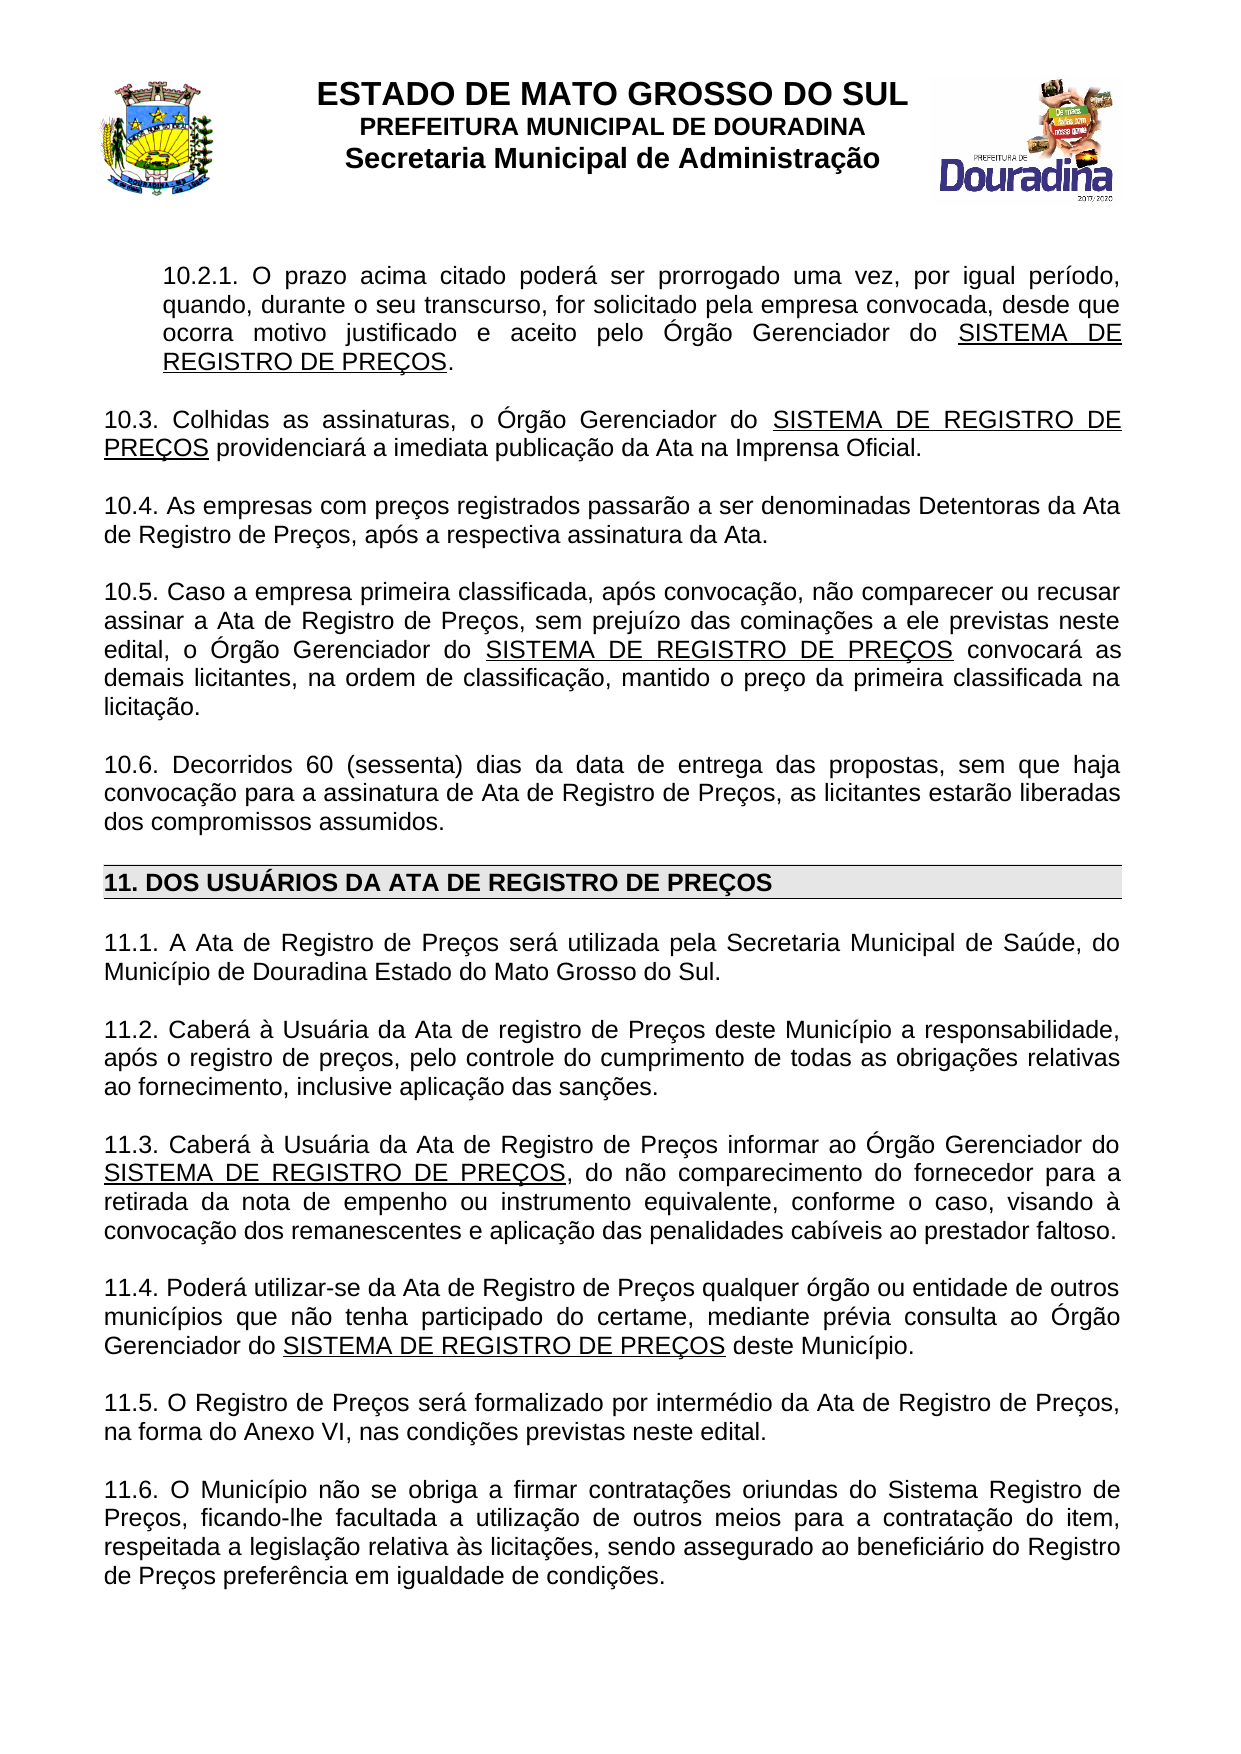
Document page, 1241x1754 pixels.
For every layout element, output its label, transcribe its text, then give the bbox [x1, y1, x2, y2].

text 11.5. O Registro de Preços será formalizado por intermédio da Ata de Registro de Preços, na forma do Anexo VI, nas condições previstas neste edital. [103, 1388, 1122, 1446]
text 11.2. Caberá à Usuária da Ata de registro de Preços deste Município a responsabilidade, após o registro de preços, pelo controle do cumprimento de todas as obrigações relativas ao fornecimento, inclusive aplicação das sanções. [103, 1014, 1122, 1101]
picture [90, 68, 222, 206]
text 11.3. Caberá à Usuária da Ata de Registro de Preços informar ao Órgão Gerenciador do SISTEMA DE REGISTRO DE PREÇOS, do não comparecimento do fornecedor para a retirada da nota de empenho ou instrumento equivalente, conforme o caso, visando à convocação dos remanescentes e aplicação das penalidades cabíveis ao prestador faltoso. [103, 1129, 1122, 1244]
text 11.4. Poderá utilizar-se da Ata de Registro de Preços qualquer órgão ou entidade de outros municípios que não tenha participado do certame, mediante prévia consulta ao Órgão Gerenciador do SISTEMA DE REGISTRO DE PREÇOS deste Município. [103, 1273, 1122, 1359]
text 10.2.1. O prazo acima citado poderá ser prorrogado uma vez, por igual período, quando, durante o seu transcurso, for solicitado pela empresa convocada, desde que ocorra motivo justificado e aceito pelo Órgão Gerenciador do SISTEMA DE REGISTRO DE PREÇOS. [162, 261, 1122, 376]
text 10.5. Caso a empresa primeira classificada, após convocação, não comparecer ou recusar assinar a Ata de Registro de Preços, sem prejuízo das cominações a ele previstas neste edital, o Órgão Gerenciador do SISTEMA DE REGISTRO DE PREÇOS convocará as demais licitantes, na ordem de classificação, mantido o preço da primeira classificada na licitação. [103, 577, 1122, 721]
text 11. DOS USUÁRIOS DA ATA DE REGISTRO DE PREÇOS [103, 866, 1122, 899]
text 11.1. A Ata de Registro de Preços será utilizada pela Secretaria Municipal de Saúde, do Município de Douradina Estado do Mato Grosso do Sul. [103, 928, 1122, 986]
picture [929, 75, 1123, 206]
text 11.6. O Município não se obriga a firmar contratações oriundas do Sistema Registro de Preços, ficando-lhe facultada a utilização de outros meios para a contratação do item, respeitada a legislação relativa às licitações, sendo assegurado ao beneficiário do Registro de Preços preferência em igualdade de condições. [103, 1474, 1122, 1589]
text 10.3. Colhidas as assinaturas, o Órgão Gerenciador do SISTEMA DE REGISTRO DE PREÇOS providenciará a imediata publicação da Ata na Imprensa Oficial. [103, 404, 1122, 462]
text 10.4. As empresas com preços registrados passarão a ser denominadas Detentoras da Ata de Registro de Preços, após a respectiva assinatura da Ata. [103, 491, 1122, 548]
text 10.6. Decorridos 60 (sessenta) dias da data de entrega das propostas, sem que haja convocação para a assinatura de Ata de Registro de Preços, as licitantes estarão liberadas dos compromissos assumidos. [103, 749, 1122, 836]
